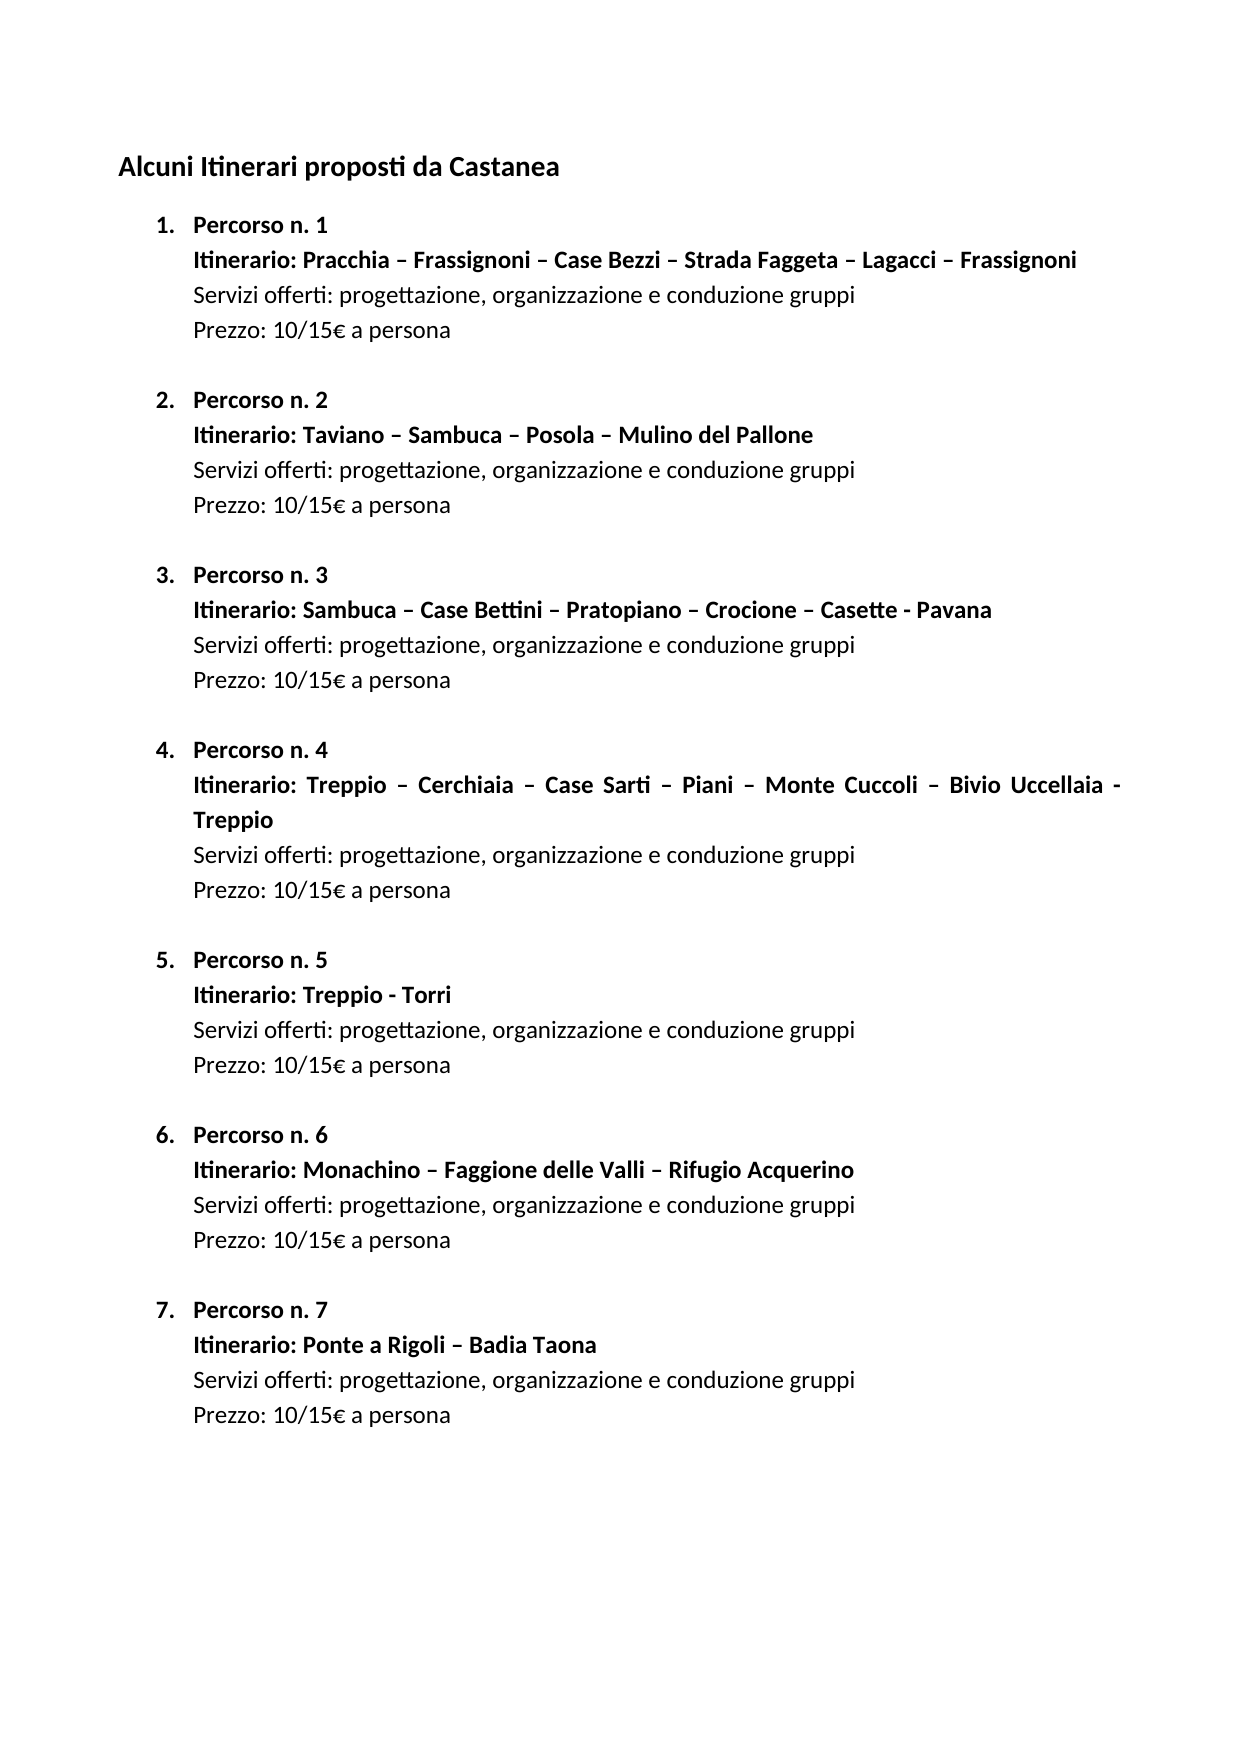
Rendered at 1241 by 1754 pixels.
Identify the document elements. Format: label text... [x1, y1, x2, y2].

list Prezzo: 10/15€ a persona [193, 489, 1122, 520]
list Percorso n. 6 [156, 1119, 1122, 1150]
list Percorso n. 1 [156, 209, 1122, 240]
list Itinerario: Monachino – Faggione delle Valli – Rifugio Acquerino [193, 1154, 1122, 1185]
list Itinerario: Sambuca – Case Bettini – Pratopiano – Crocione – Casette - Pavana [193, 594, 1122, 625]
list Prezzo: 10/15€ a persona [193, 1224, 1122, 1255]
list Prezzo: 10/15€ a persona [193, 1399, 1122, 1430]
list Prezzo: 10/15€ a persona [193, 314, 1122, 345]
list Itinerario: Treppio - Torri [193, 979, 1122, 1010]
list Servizi offerti: progettazione, organizzazione e conduzione gruppi [193, 1014, 1122, 1045]
list Servizi offerti: progettazione, organizzazione e conduzione gruppi [193, 1189, 1122, 1220]
list Itinerario: Pracchia – Frassignoni – Case Bezzi – Strada Faggeta – Lagacci – Frassignoni [193, 244, 1122, 275]
list Servizi offerti: progettazione, organizzazione e conduzione gruppi [193, 629, 1122, 660]
list Percorso n. 7 [156, 1294, 1122, 1325]
list Itinerario: Treppio – Cerchiaia – Case Sarti – Piani – Monte Cuccoli – Bivio Uccellaia - Treppio [193, 769, 1122, 835]
list Itinerario: Ponte a Rigoli – Badia Taona [193, 1329, 1122, 1360]
list Percorso n. 4 [156, 734, 1122, 765]
list Servizi offerti: progettazione, organizzazione e conduzione gruppi [193, 1364, 1122, 1395]
list Servizi offerti: progettazione, organizzazione e conduzione gruppi [193, 454, 1122, 485]
list Itinerario: Taviano – Sambuca – Posola – Mulino del Pallone [193, 419, 1122, 450]
list Percorso n. 5 [156, 944, 1122, 975]
list Servizi offerti: progettazione, organizzazione e conduzione gruppi [193, 279, 1122, 310]
list Servizi offerti: progettazione, organizzazione e conduzione gruppi [193, 839, 1122, 870]
list Prezzo: 10/15€ a persona [193, 1049, 1122, 1080]
list Prezzo: 10/15€ a persona [193, 664, 1122, 695]
text Alcuni Itinerari proposti da Castanea [118, 148, 1122, 183]
list Prezzo: 10/15€ a persona [193, 874, 1122, 905]
list Percorso n. 2 [156, 384, 1122, 415]
list Percorso n. 3 [156, 559, 1122, 590]
